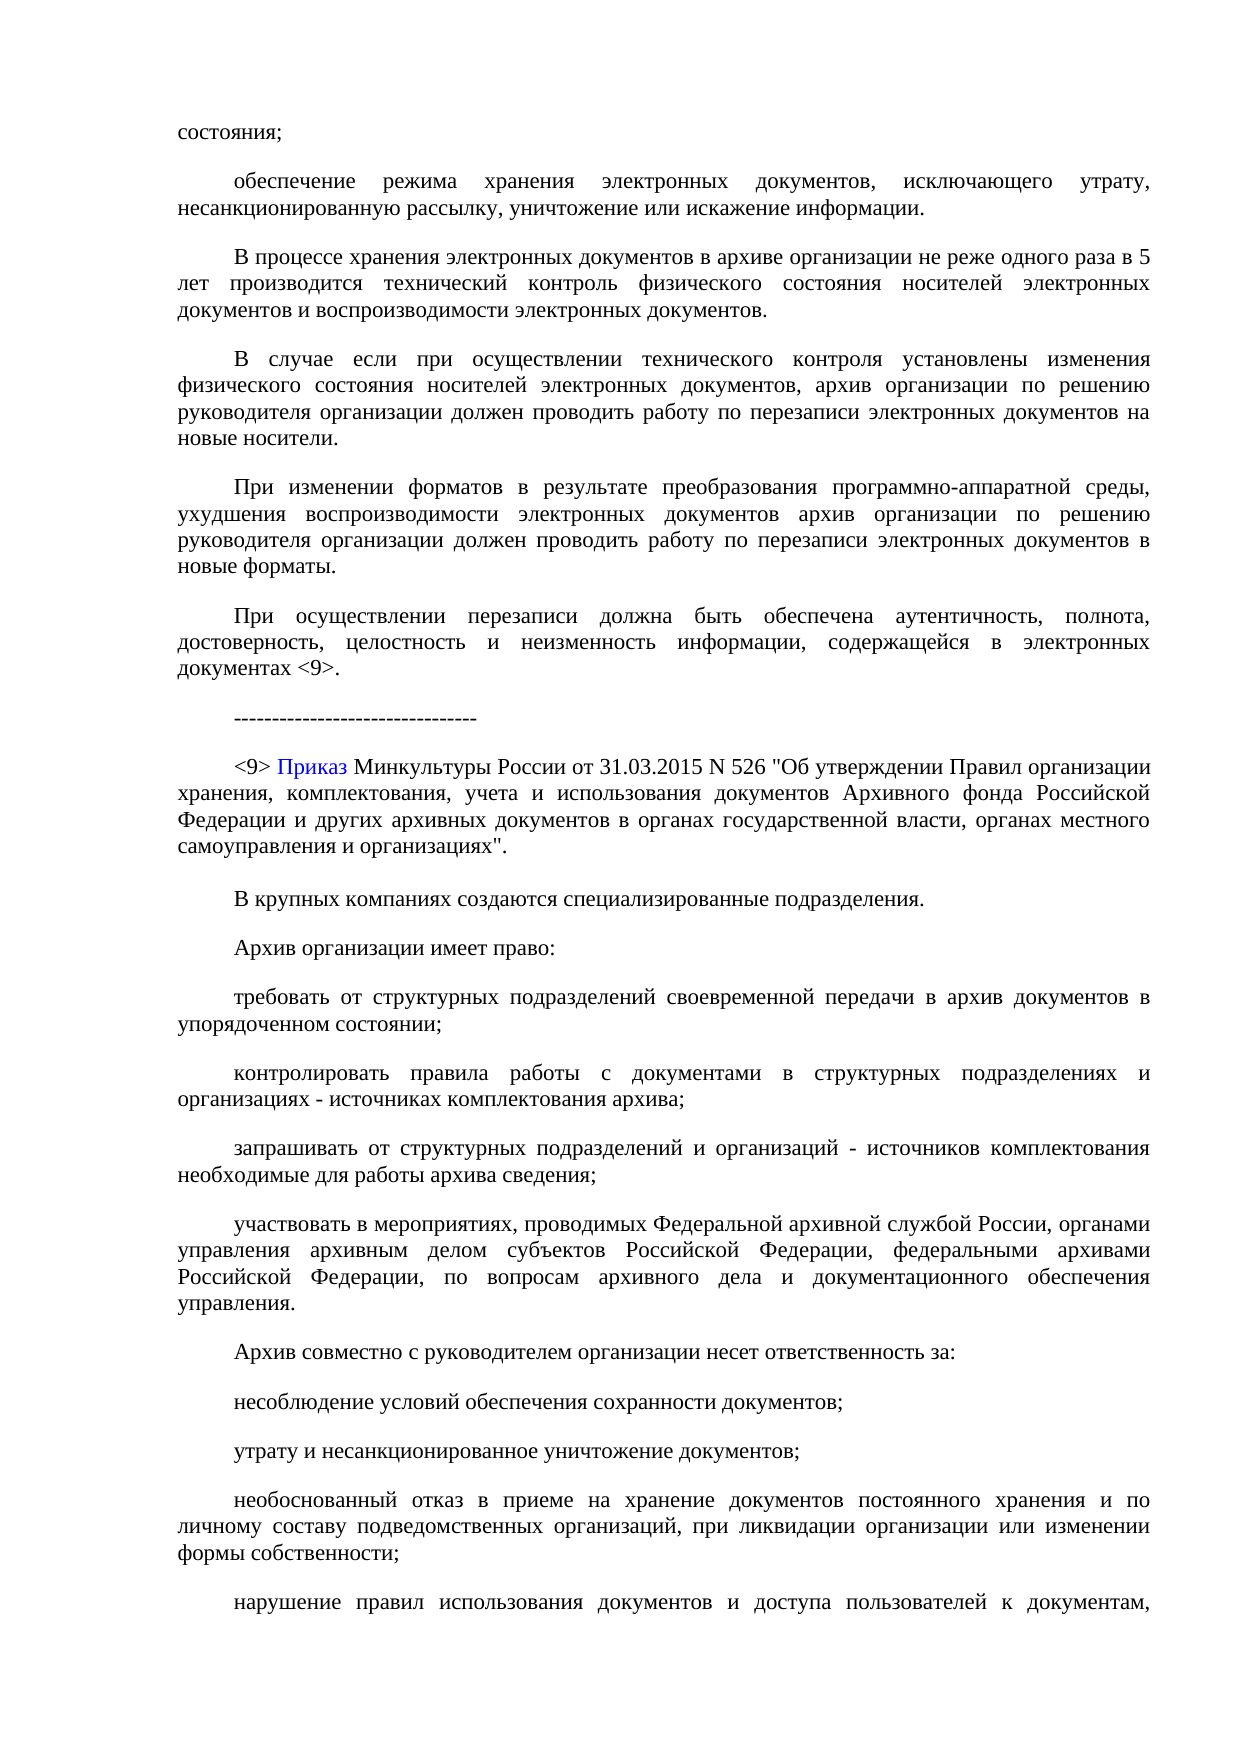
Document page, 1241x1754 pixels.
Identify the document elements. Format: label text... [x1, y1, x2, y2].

text обеспечение режима хранения электронных документов, исключающего утрату, несанкционированную рассылку, уничтожение или искажение информации. [177, 167, 1152, 220]
text запрашивать от структурных подразделений и организаций - источников комплектования необходимые для работы архива сведения; [177, 1134, 1152, 1187]
text В случае если при осуществлении технического контроля установлены изменения физического состояния носителей электронных документов, архив организации по решению руководителя организации должен проводить работу по перезаписи электронных документов на новые носители. [177, 345, 1152, 450]
text <9> Приказ Минкультуры России от 31.03.2015 N 526 "Об утверждении Правил организации хранения, комплектования, учета и использования документов Архивного фонда Российской Федерации и других архивных документов в органах государственной власти, органах местного самоуправления и организациях". [177, 753, 1152, 858]
text В процессе хранения электронных документов в архиве организации не реже одного раза в 5 лет производится технический контроль физического состояния носителей электронных документов и воспроизводимости электронных документов. [177, 243, 1152, 322]
text Архив организации имеет право: [177, 934, 1152, 960]
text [177, 118, 1152, 144]
text участвовать в мероприятиях, проводимых Федеральной архивной службой России, органами управления архивным делом субъектов Российской Федерации, федеральными архивами Российской Федерации, по вопросам архивного дела и документационного обеспечения управления. [177, 1210, 1152, 1316]
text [177, 1588, 1152, 1614]
text При осуществлении перезаписи должна быть обеспечена аутентичность, полнота, достоверность, целостность и неизменность информации, содержащейся в электронных документах <9>. [177, 602, 1152, 681]
text При изменении форматов в результате преобразования программно-аппаратной среды, ухудшения воспроизводимости электронных документов архив организации по решению руководителя организации должен проводить работу по перезаписи электронных документов в новые форматы. [177, 473, 1152, 579]
text -------------------------------- [177, 704, 1152, 730]
text несоблюдение условий обеспечения сохранности документов; [177, 1388, 1152, 1414]
text требовать от структурных подразделений своевременной передачи в архив документов в упорядоченном состоянии; [177, 983, 1152, 1036]
text необоснованный отказ в приеме на хранение документов постоянного хранения и по личному составу подведомственных организаций, при ликвидации организации или изменении формы собственности; [177, 1486, 1152, 1565]
text утрату и несанкционированное уничтожение документов; [177, 1437, 1152, 1463]
text В крупных компаниях создаются специализированные подразделения. [177, 885, 1152, 911]
text Архив совместно с руководителем организации несет ответственность за: [177, 1338, 1152, 1365]
text контролировать правила работы с документами в структурных подразделениях и организациях - источниках комплектования архива; [177, 1059, 1152, 1112]
